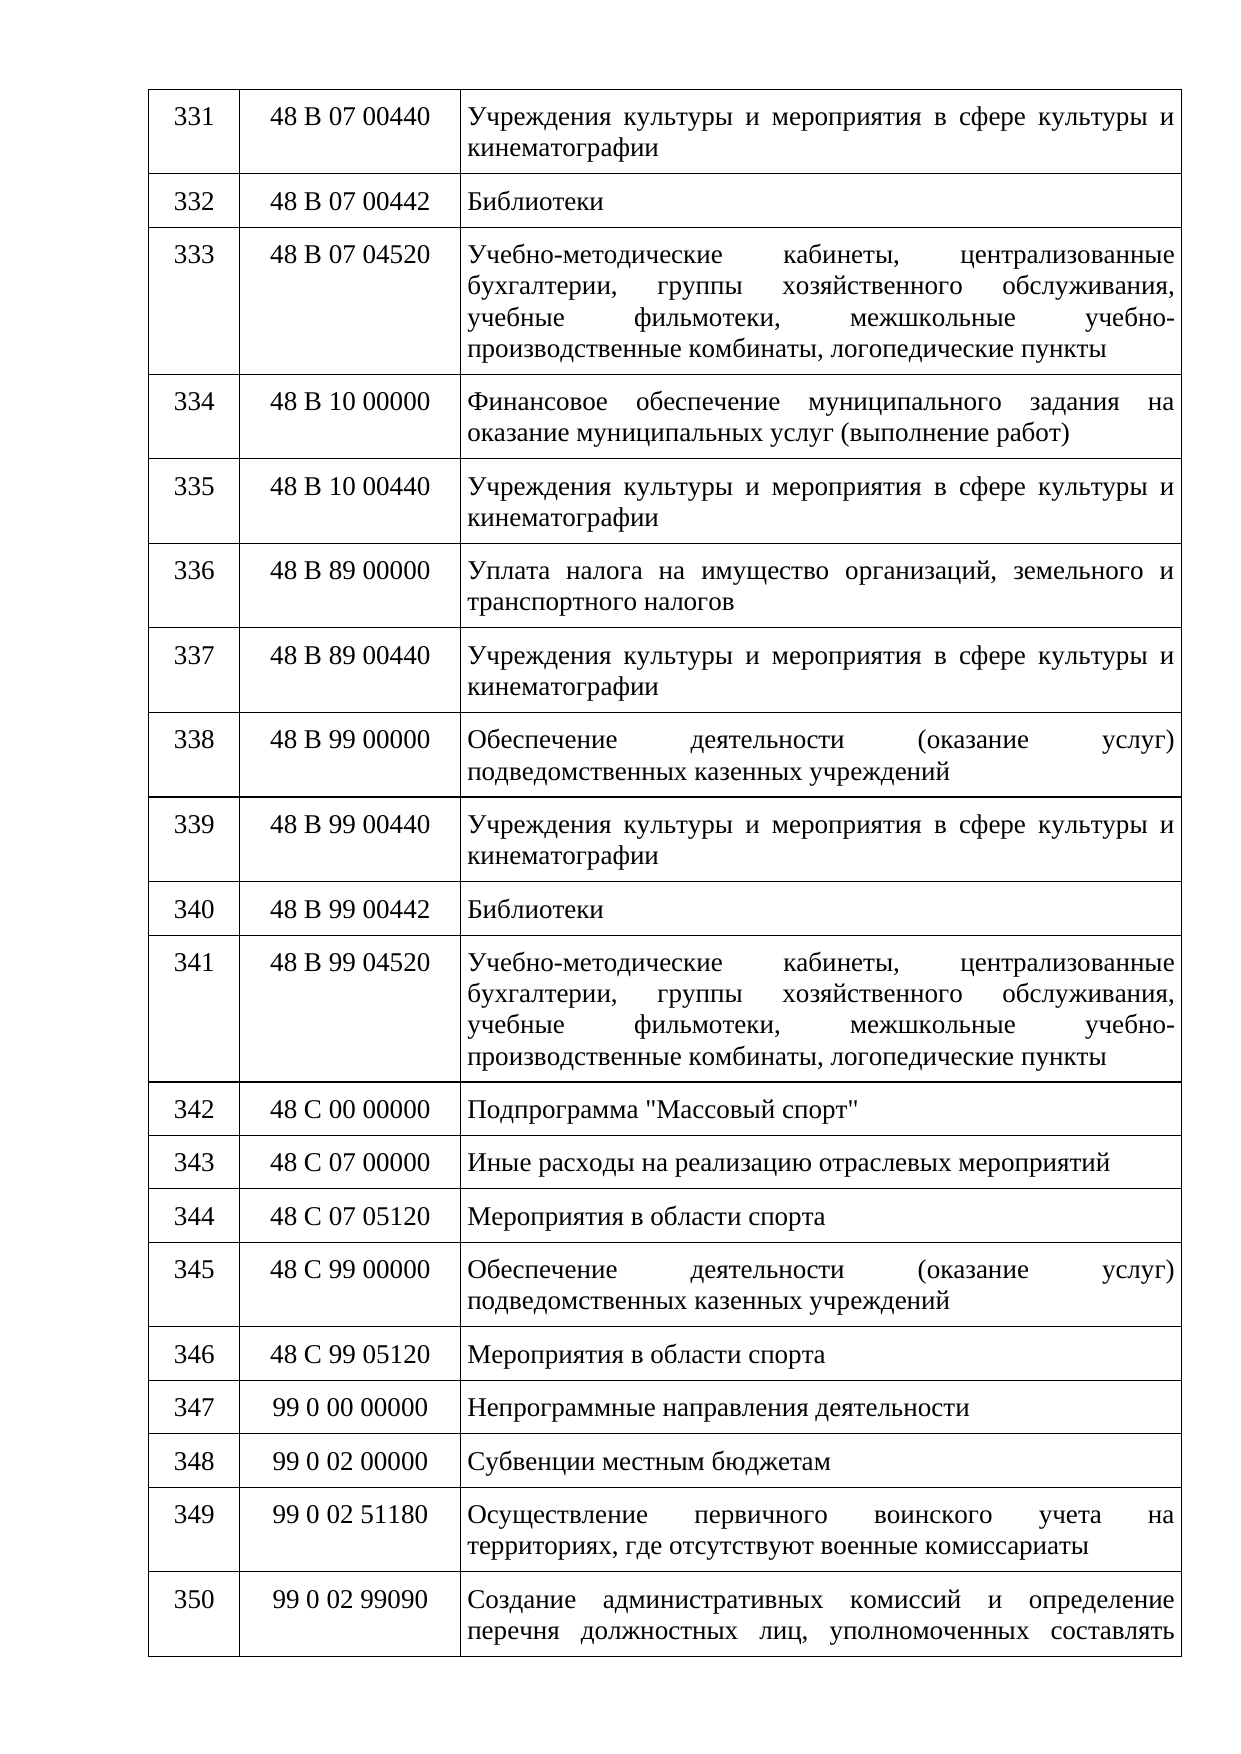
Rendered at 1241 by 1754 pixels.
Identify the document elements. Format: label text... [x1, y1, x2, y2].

table_cell 334 [149, 375, 239, 458]
table_cell 332 [149, 174, 239, 227]
table_cell 48 B 10 00000 [240, 375, 460, 458]
table_cell 48 C 00 00000 [240, 1083, 460, 1135]
table_cell Библиотеки [461, 882, 1181, 934]
table_cell Уплата налога на имущество организаций, земельного и транспортного налогов [461, 544, 1181, 627]
table_cell 331 [149, 90, 239, 173]
table_cell 340 [149, 882, 239, 934]
table_cell 350 [149, 1572, 239, 1656]
table_cell Непрограммные направления деятельности [461, 1381, 1181, 1433]
table_cell Учреждения культуры и мероприятия в сфере культуры и кинематографии [461, 798, 1181, 881]
table_cell 337 [149, 628, 239, 712]
table_cell Библиотеки [461, 174, 1181, 227]
table_cell 349 [149, 1488, 239, 1571]
table_cell 48 B 89 00440 [240, 628, 460, 712]
table_cell 48 B 99 00442 [240, 882, 460, 934]
table_cell 338 [149, 713, 239, 796]
table_cell 48 C 99 05120 [240, 1327, 460, 1380]
table_cell Учреждения культуры и мероприятия в сфере культуры и кинематографии [461, 628, 1181, 712]
table_cell Осуществление первичного воинского учета на территориях, где отсутствуют военные комиссариаты [461, 1488, 1181, 1571]
table_cell 48 B 07 04520 [240, 228, 460, 373]
table_cell 348 [149, 1434, 239, 1487]
table_cell 48 B 99 00000 [240, 713, 460, 796]
table_cell Обеспечение деятельности (оказание услуг) подведомственных казенных учреждений [461, 1243, 1181, 1326]
table_cell 48 C 07 00000 [240, 1136, 460, 1188]
table_cell Мероприятия в области спорта [461, 1189, 1181, 1242]
table_cell 48 C 07 05120 [240, 1189, 460, 1242]
table_cell 342 [149, 1083, 239, 1135]
table_cell 347 [149, 1381, 239, 1433]
table_cell Иные расходы на реализацию отраслевых мероприятий [461, 1136, 1181, 1188]
table_cell 99 0 02 00000 [240, 1434, 460, 1487]
table_cell Учебно-методические кабинеты, централизованные бухгалтерии, группы хозяйственного обслуживания, учебные фильмотеки, межшкольные учебно-производственные комбинаты, логопедические пункты [461, 228, 1181, 373]
table_cell Учебно-методические кабинеты, централизованные бухгалтерии, группы хозяйственного обслуживания, учебные фильмотеки, межшкольные учебно-производственные комбинаты, логопедические пункты [461, 936, 1181, 1081]
table_cell Мероприятия в области спорта [461, 1327, 1181, 1380]
table_cell 335 [149, 459, 239, 543]
table_cell Субвенции местным бюджетам [461, 1434, 1181, 1487]
table_cell 48 C 99 00000 [240, 1243, 460, 1326]
table_cell 99 0 02 51180 [240, 1488, 460, 1571]
table_cell 333 [149, 228, 239, 373]
table_cell 336 [149, 544, 239, 627]
table_cell 339 [149, 798, 239, 881]
table_cell 341 [149, 936, 239, 1081]
table_cell 99 0 00 00000 [240, 1381, 460, 1433]
table_cell 343 [149, 1136, 239, 1188]
table_cell 346 [149, 1327, 239, 1380]
table_cell 48 B 07 00442 [240, 174, 460, 227]
table_cell 48 B 99 04520 [240, 936, 460, 1081]
table_cell Учреждения культуры и мероприятия в сфере культуры и кинематографии [461, 90, 1181, 173]
table_cell 344 [149, 1189, 239, 1242]
table_cell 99 0 02 99090 [240, 1572, 460, 1656]
table_cell 345 [149, 1243, 239, 1326]
table_cell Обеспечение деятельности (оказание услуг) подведомственных казенных учреждений [461, 713, 1181, 796]
table_cell Учреждения культуры и мероприятия в сфере культуры и кинематографии [461, 459, 1181, 543]
table_cell 48 B 10 00440 [240, 459, 460, 543]
table_cell Подпрограмма "Массовый спорт" [461, 1083, 1181, 1135]
table_cell 48 B 89 00000 [240, 544, 460, 627]
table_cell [461, 1572, 1181, 1656]
table_cell Финансовое обеспечение муниципального задания на оказание муниципальных услуг (выполнение работ) [461, 375, 1181, 458]
table_cell 48 B 07 00440 [240, 90, 460, 173]
table_cell 48 B 99 00440 [240, 798, 460, 881]
